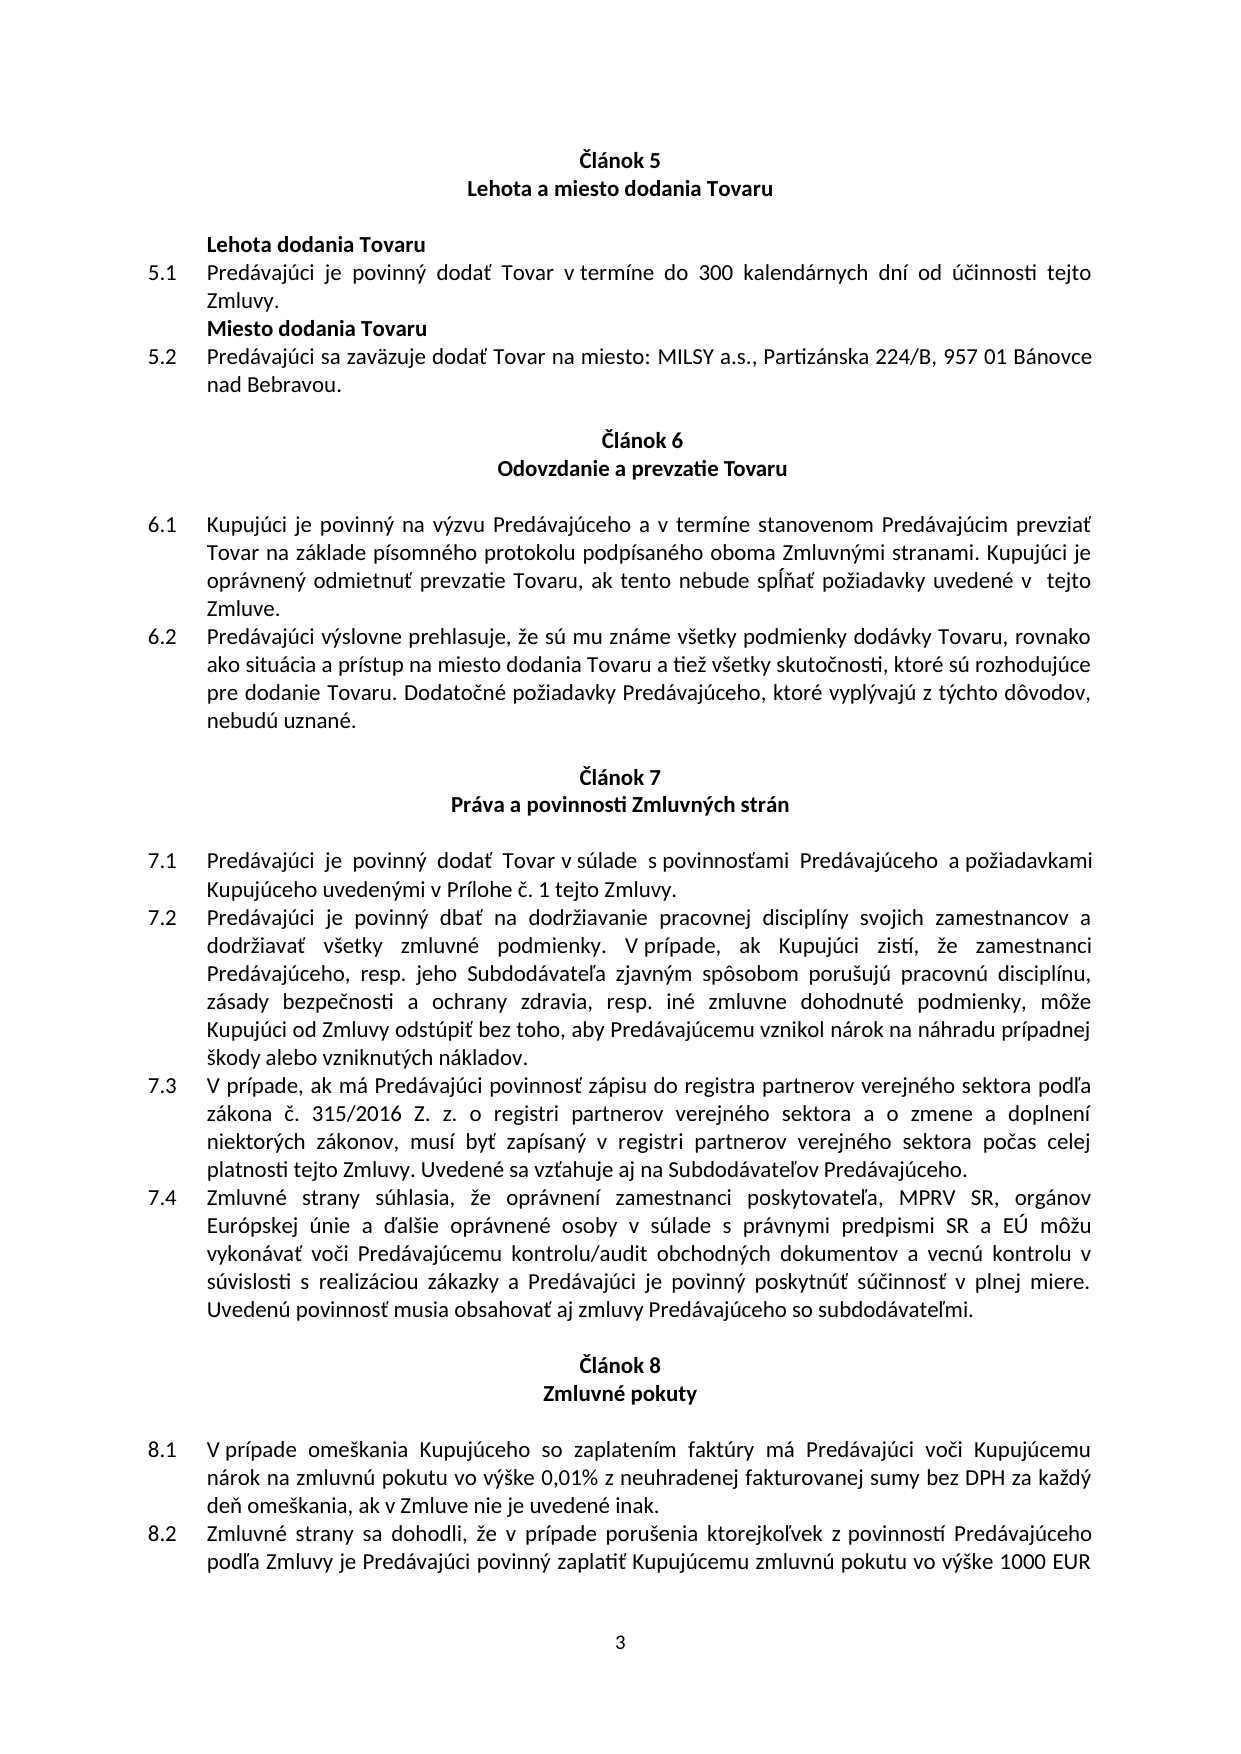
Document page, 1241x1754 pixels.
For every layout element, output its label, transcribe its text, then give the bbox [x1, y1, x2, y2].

text Miesto dodania Tovaru [207, 314, 1093, 342]
text 5.2 Predávajúci sa zaväzuje dodať Tovar na miesto: MILSY a.s., Partizánska 224/B, 957 01 Bánovce nad Bebravou. [148, 342, 1093, 398]
text Článok 8 [148, 1351, 1093, 1379]
text Zmluvné pokuty [148, 1379, 1093, 1407]
text Odovzdanie a prevzatie Tovaru [192, 454, 1093, 482]
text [148, 1519, 1093, 1575]
text 5.1 Predávajúci je povinný dodať Tovar v termíne do 300 kalendárnych dní od účinnosti tejto Zmluvy. [148, 258, 1093, 314]
text Článok 7 [148, 763, 1093, 791]
list Kupujúci je povinný na výzvu Predávajúceho a v termíne stanovenom Predávajúcim prevziať Tovar na základe písomného protokolu podpísaného oboma Zmluvnými stranami. Kupujúci je oprávnený odmietnuť prevzatie Tovaru, ak tento nebude spĺňať požiadavky uvedené v tejto Zmluve. [148, 510, 1093, 622]
text 7.3 V prípade, ak má Predávajúci povinnosť zápisu do registra partnerov verejného sektora podľa zákona č. 315/2016 Z. z. o registri partnerov verejného sektora a o zmene a doplnení niektorých zákonov, musí byť zapísaný v registri partnerov verejného sektora počas celej platnosti tejto Zmluvy. Uvedené sa vzťahuje aj na Subdodávateľov Predávajúceho. [148, 1071, 1093, 1183]
text Článok 6 [192, 426, 1093, 454]
text 6.2 Predávajúci výslovne prehlasuje, že sú mu známe všetky podmienky dodávky Tovaru, rovnako ako situácia a prístup na miesto dodania Tovaru a tiež všetky skutočnosti, ktoré sú rozhodujúce pre dodanie Tovaru. Dodatočné požiadavky Predávajúceho, ktoré vyplývajú z týchto dôvodov, nebudú uznané. [148, 622, 1093, 734]
text Lehota dodania Tovaru [148, 230, 1093, 258]
text Článok 5 [148, 146, 1093, 174]
text 7.1 Predávajúci je povinný dodať Tovar v súlade s povinnosťami Predávajúceho a požiadavkami Kupujúceho uvedenými v Prílohe č. 1 tejto Zmluvy. [148, 847, 1093, 903]
text 7.2 Predávajúci je povinný dbať na dodržiavanie pracovnej disciplíny svojich zamestnancov a dodržiavať všetky zmluvné podmienky. V prípade, ak Kupujúci zistí, že zamestnanci Predávajúceho, resp. jeho Subdodávateľa zjavným spôsobom porušujú pracovnú disciplínu, zásady bezpečnosti a ochrany zdravia, resp. iné zmluvne dohodnuté podmienky, môže Kupujúci od Zmluvy odstúpiť bez toho, aby Predávajúcemu vznikol nárok na náhradu prípadnej škody alebo vzniknutých nákladov. [148, 903, 1093, 1071]
text Práva a povinnosti Zmluvných strán [148, 791, 1093, 819]
text 7.4 Zmluvné strany súhlasia, že oprávnení zamestnanci poskytovateľa, MPRV SR, orgánov Európskej únie a ďalšie oprávnené osoby v súlade s právnymi predpismi SR a EÚ môžu vykonávať voči Predávajúcemu kontrolu/audit obchodných dokumentov a vecnú kontrolu v súvislosti s realizáciou zákazky a Predávajúci je povinný poskytnúť súčinnosť v plnej miere. Uvedenú povinnosť musia obsahovať aj zmluvy Predávajúceho so subdodávateľmi. [148, 1183, 1093, 1323]
text 8.1 V prípade omeškania Kupujúceho so zaplatením faktúry má Predávajúci voči Kupujúcemu nárok na zmluvnú pokutu vo výške 0,01% z neuhradenej fakturovanej sumy bez DPH za každý deň omeškania, ak v Zmluve nie je uvedené inak. [148, 1435, 1093, 1519]
text Lehota a miesto dodania Tovaru [148, 174, 1093, 202]
